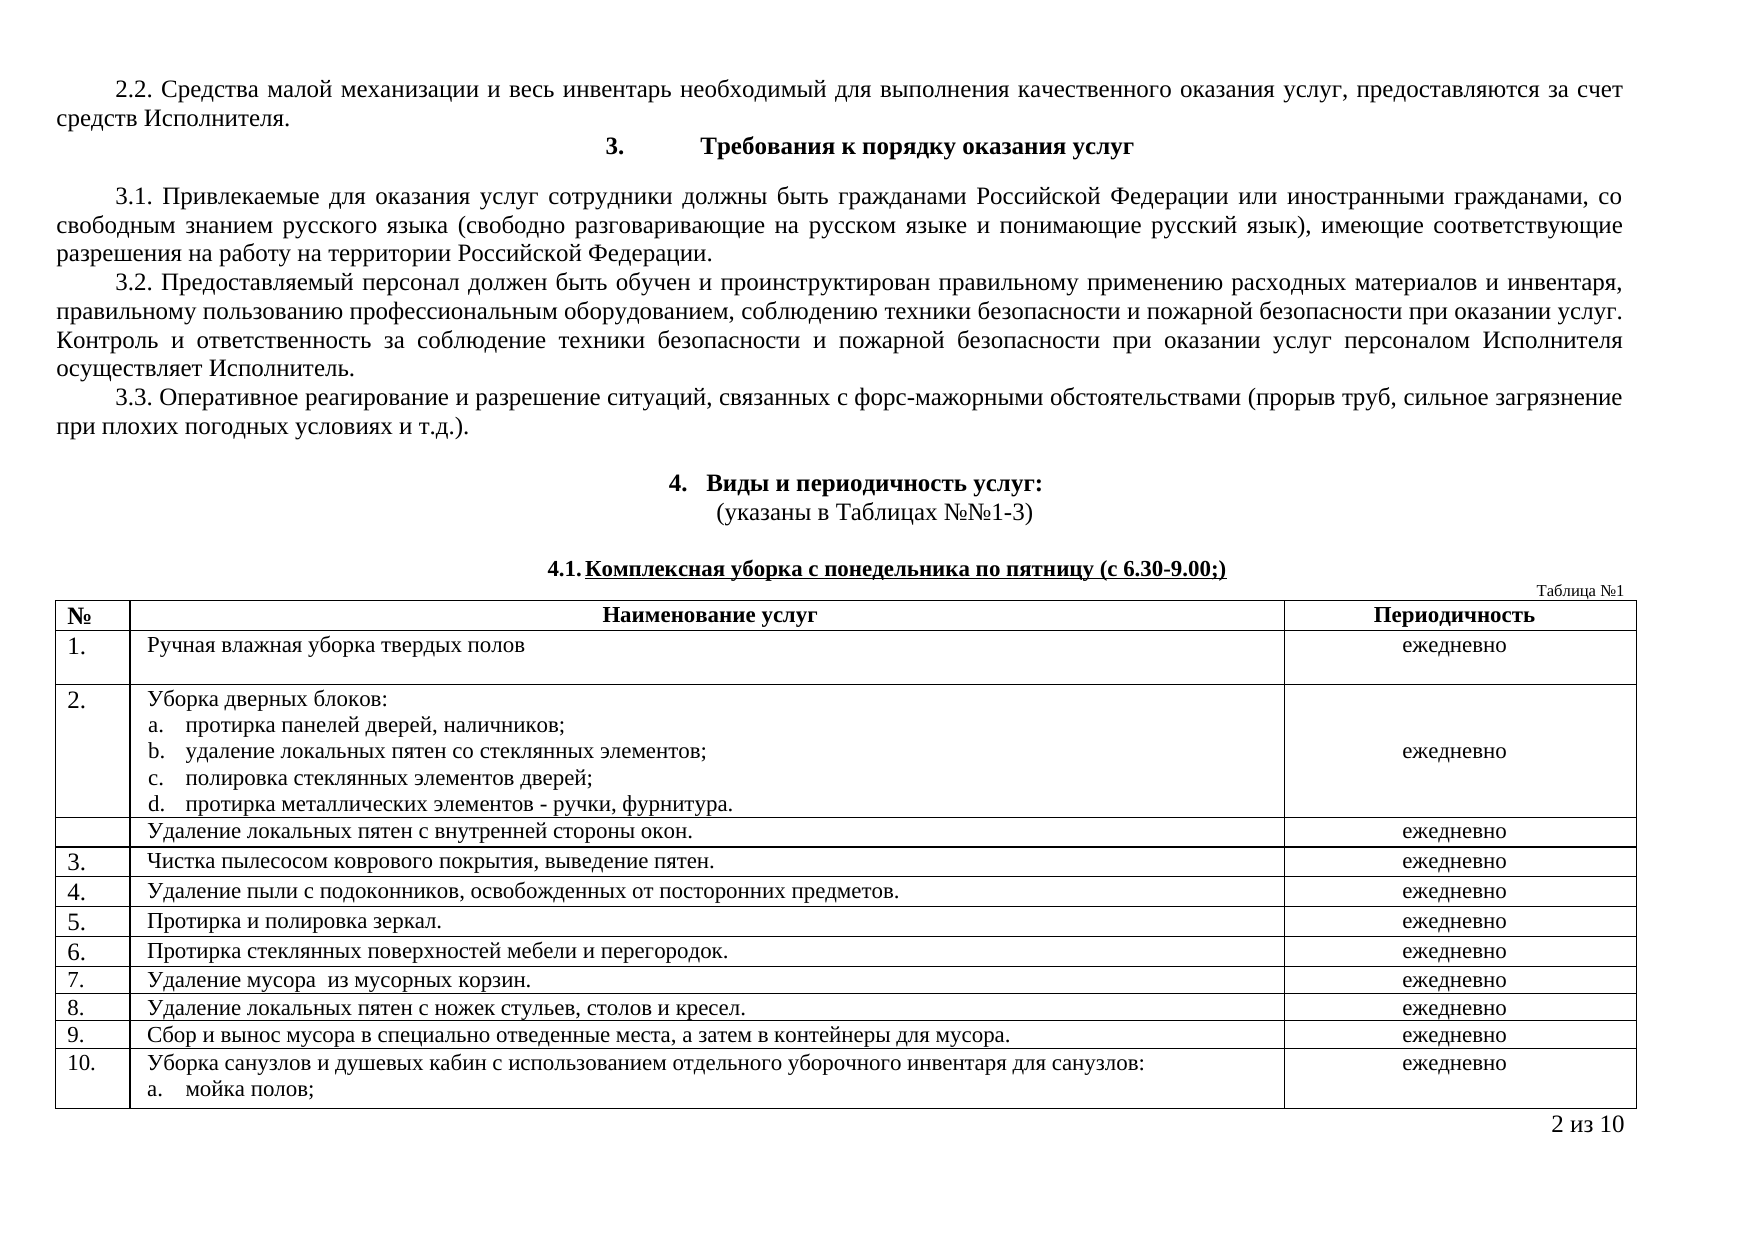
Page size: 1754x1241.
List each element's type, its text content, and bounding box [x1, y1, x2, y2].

table_cell ежедневно [1285, 877, 1636, 906]
table_cell ежедневно [1285, 1049, 1636, 1108]
list Виды и периодичность услуг: [87, 468, 1624, 497]
table_cell ежедневно [1285, 994, 1636, 1020]
table_cell 3. [56, 848, 129, 876]
table_header Периодичность [1285, 601, 1636, 630]
text 3.1. Привлекаемые для оказания услуг сотрудники должны быть гражданами Российской Федерации или иностранными гражданами, со свободным знанием русского языка (свободно разговаривающие на русском языке и понимающие русский язык), имеющие соответствующие разрешения на работу на территории Российской Федерации. [56, 181, 1624, 267]
table_cell Удаление пыли с подоконников, освобожденных от посторонних предметов. [131, 877, 1284, 906]
table_cell 1. [56, 631, 129, 684]
table_cell Удаление локальных пятен с ножек стульев, столов и кресел. [131, 994, 1284, 1020]
table_cell Удаление локальных пятен с внутренней стороны окон. [131, 818, 1284, 846]
table_cell Сбор и вынос мусора в специально отведенные места, а затем в контейнеры для мусора. [131, 1021, 1284, 1048]
table_header Наименование услуг [131, 601, 1284, 630]
list (указаны в Таблицах №№1-3) [125, 497, 1624, 526]
table_cell ежедневно [1285, 1021, 1636, 1048]
table_cell 10. [56, 1049, 129, 1108]
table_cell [131, 1049, 1284, 1108]
table_cell Ручная влажная уборка твердых полов [131, 631, 1284, 684]
table_cell Протирка и полировка зеркал. [131, 907, 1284, 936]
list Комплексная уборка с понедельника по пятницу (с 6.30-9.00;) [150, 555, 1624, 581]
table_cell ежедневно [1285, 937, 1636, 966]
table_cell 4. [56, 877, 129, 906]
table_cell ежедневно [1285, 685, 1636, 817]
table_cell ежедневно [1285, 848, 1636, 876]
text Таблица №1 [56, 581, 1624, 600]
table_cell 5. [56, 907, 129, 936]
table_cell ежедневно [1285, 967, 1636, 993]
table_cell 8. [56, 994, 129, 1020]
table_cell ежедневно [1285, 631, 1636, 684]
table_cell ежедневно [1285, 818, 1636, 846]
table_cell [56, 818, 129, 846]
table_cell Уборка дверных блоков: протирка панелей дверей, наличников; удаление локальных пятен со стеклянных элементов; полировка стеклянных элементов дверей; протирка металлических элементов - ручки, фурнитура. [131, 685, 1284, 817]
table_cell ежедневно [1285, 907, 1636, 936]
table_cell 9. [56, 1021, 129, 1048]
table_cell 2. [56, 685, 129, 817]
list Требования к порядку оказания услуг [56, 131, 1624, 160]
table_cell Удаление мусора из мусорных корзин. [131, 967, 1284, 993]
table_cell Чистка пылесосом коврового покрытия, выведение пятен. [131, 848, 1284, 876]
text 3.2. Предоставляемый персонал должен быть обучен и проинструктирован правильному применению расходных материалов и инвентаря, правильному пользованию профессиональным оборудованием, соблюдению техники безопасности и пожарной безопасности при оказании услуг. Контроль и ответственность за соблюдение техники безопасности и пожарной безопасности при оказании услуг персоналом Исполнителя осуществляет Исполнитель. [56, 267, 1624, 382]
table_cell Протирка стеклянных поверхностей мебели и перегородок. [131, 937, 1284, 966]
text 3.3. Оперативное реагирование и разрешение ситуаций, связанных с форс-мажорными обстоятельствами (прорыв труб, сильное загрязнение при плохих погодных условиях и т.д.). [56, 382, 1624, 440]
table_cell 6. [56, 937, 129, 966]
list 2.2. Средства малой механизации и весь инвентарь необходимый для выполнения качественного оказания услуг, предоставляются за счет средств Исполнителя. [56, 74, 1624, 131]
table_cell 7. [56, 967, 129, 993]
table_header № [56, 601, 129, 630]
